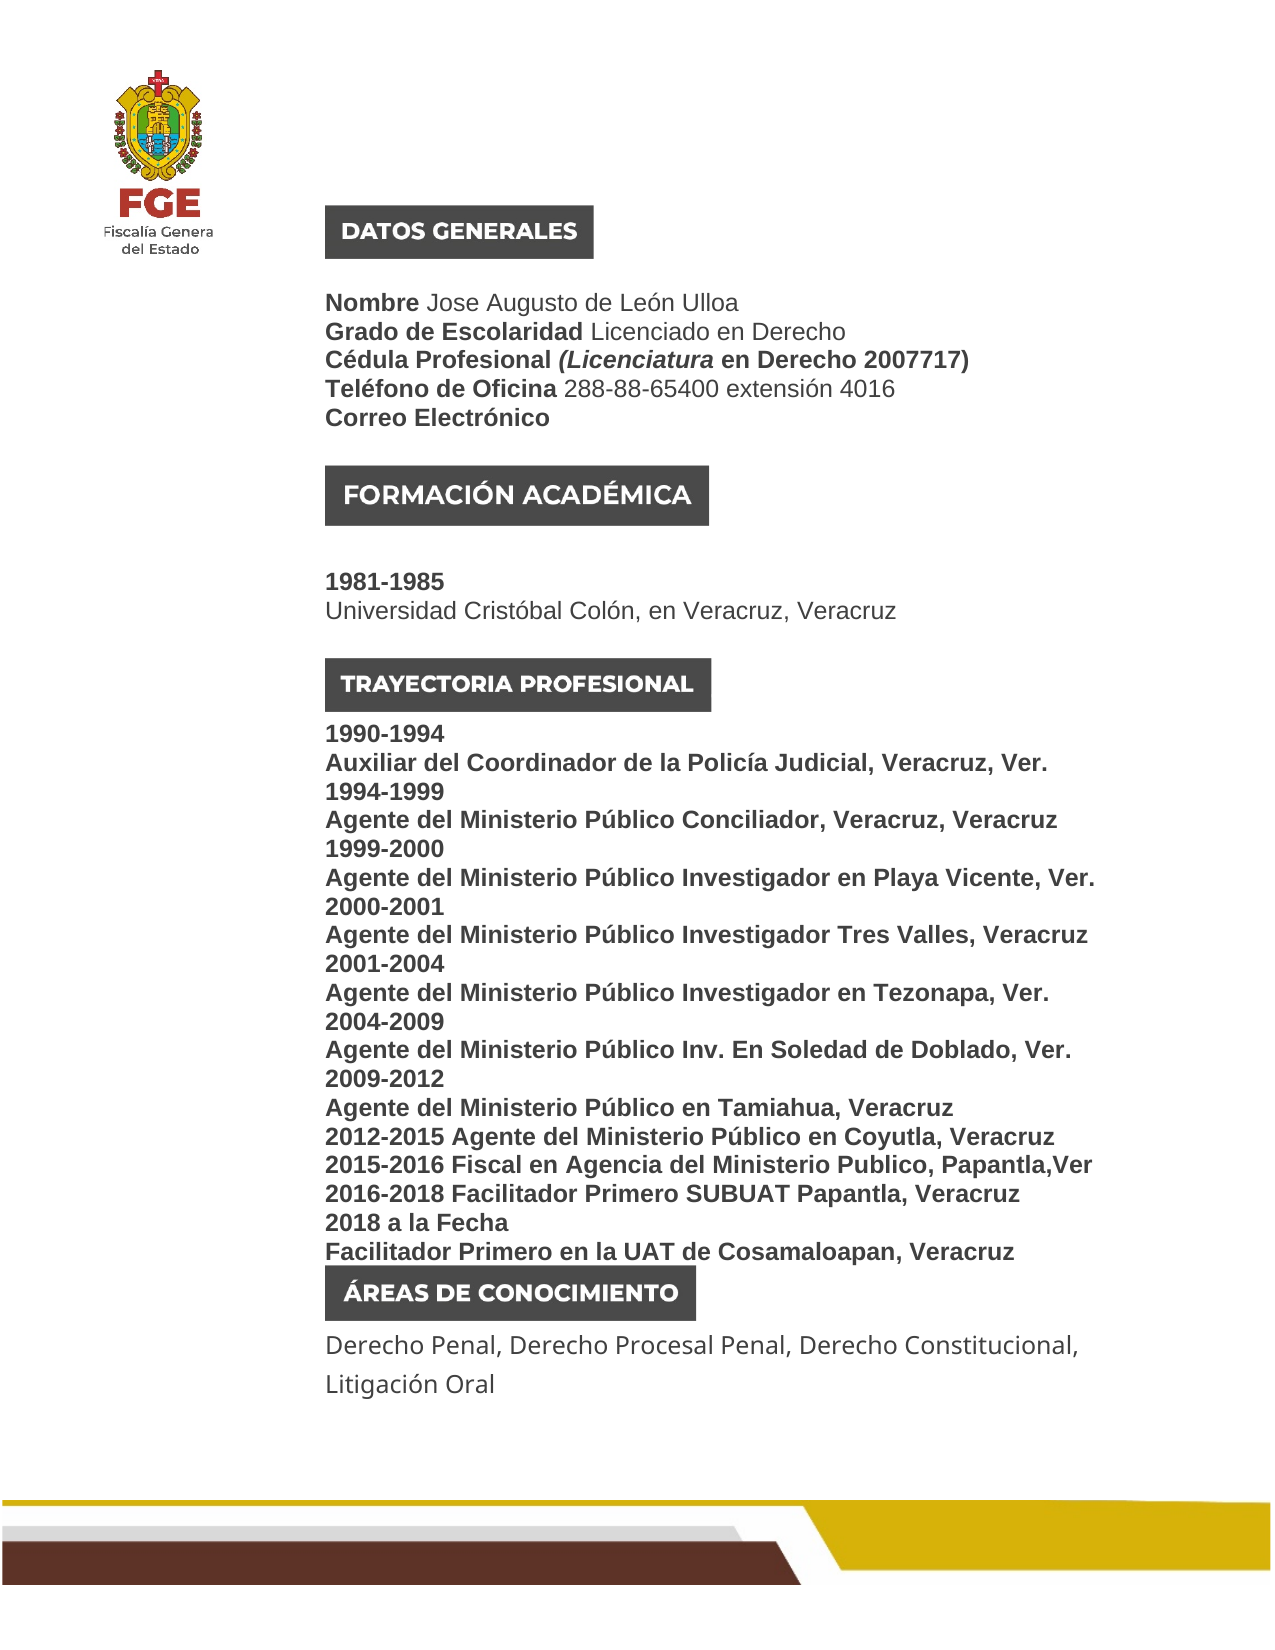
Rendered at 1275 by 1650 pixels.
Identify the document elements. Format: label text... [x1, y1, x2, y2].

text Agente del Ministerio Público Investigador Tres Valles, Veracruz [325, 921, 1098, 949]
picture [325, 1265, 697, 1321]
text Auxiliar del Coordinador de la Policía Judicial, Veracruz, Ver. [325, 748, 1098, 777]
text Derecho Penal, Derecho Procesal Penal, Derecho Constitucional, Litigación Oral [325, 1327, 1098, 1401]
text 2012-2015 Agente del Ministerio Público en Coyutla, Veracruz [325, 1122, 1098, 1151]
picture [0, 1500, 1271, 1584]
text 2018 a la Fecha [325, 1208, 1098, 1237]
text Agente del Ministerio Público Conciliador, Veracruz, Veracruz [325, 806, 1098, 834]
text 1990-1994 [325, 719, 1098, 748]
picture [325, 465, 710, 526]
text 2000-2001 [325, 892, 1098, 921]
text 1994-1999 [325, 777, 1098, 806]
text 2004-2009 [325, 1007, 1098, 1036]
text Grado de Escolaridad Licenciado en Derecho [325, 316, 1098, 345]
text Teléfono de Oficina 288-88-65400 extensión 4016 [325, 374, 1098, 403]
text Nombre Jose Augusto de León Ulloa [325, 288, 1098, 316]
text Facilitador Primero en la UAT de Cosamaloapan, Veracruz [325, 1237, 1098, 1266]
picture [103, 70, 213, 252]
text Agente del Ministerio Público Investigador en Playa Vicente, Ver. [325, 863, 1098, 892]
text 2016-2018 Facilitador Primero SUBUAT Papantla, Veracruz [325, 1179, 1098, 1208]
text 2015-2016 Fiscal en Agencia del Ministerio Publico, Papantla,Ver [325, 1151, 1098, 1179]
text Correo Electrónico [325, 403, 1098, 431]
picture [325, 658, 712, 712]
text Agente del Ministerio Público Inv. En Soledad de Doblado, Ver. [325, 1036, 1098, 1064]
text 2009-2012 [325, 1064, 1098, 1093]
text Agente del Ministerio Público Investigador en Tezonapa, Ver. [325, 978, 1098, 1007]
text 1981-1985 [325, 567, 1098, 596]
text Universidad Cristóbal Colón, en Veracruz, Veracruz [325, 596, 1098, 625]
text Cédula Profesional (Licenciatura en Derecho 2007717) [325, 345, 1098, 374]
text 2001-2004 [325, 949, 1098, 978]
text Agente del Ministerio Público en Tamiahua, Veracruz [325, 1093, 1098, 1122]
text 1999-2000 [325, 834, 1098, 863]
picture [325, 205, 594, 259]
